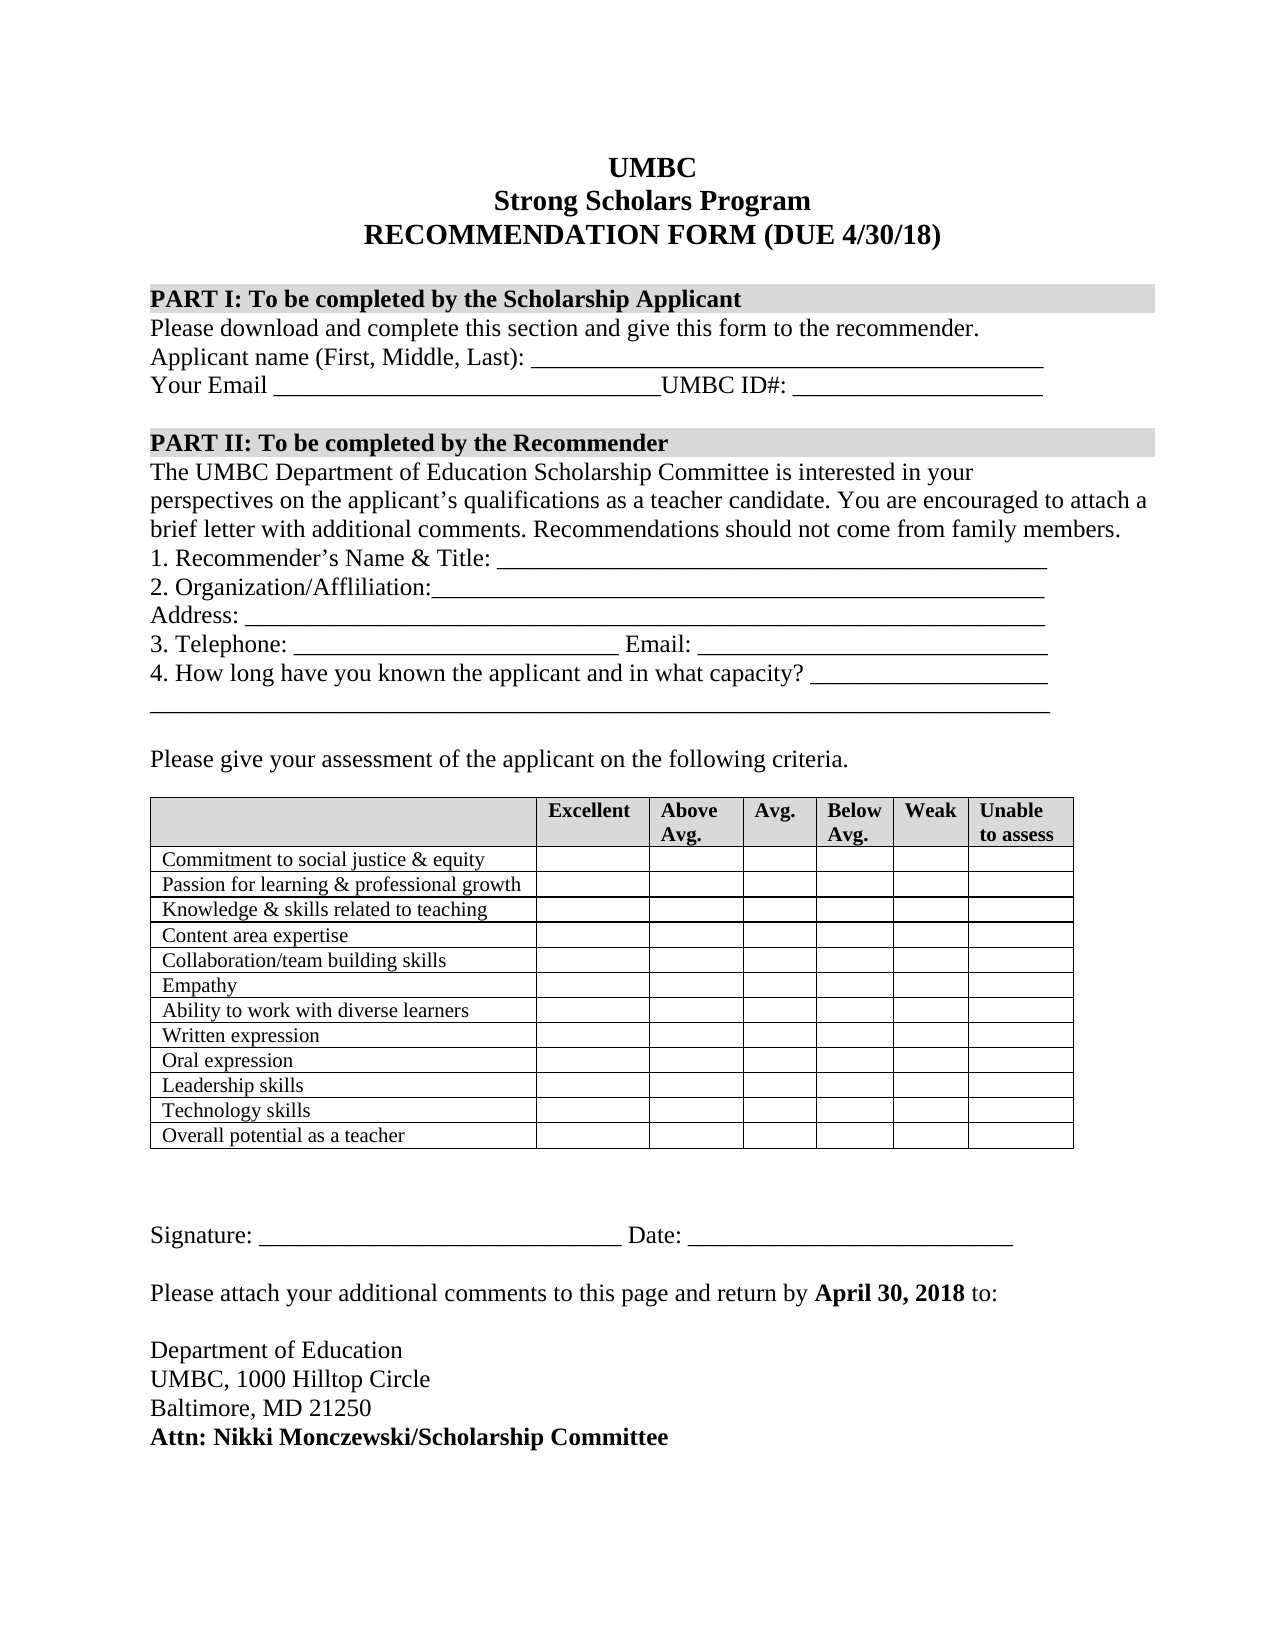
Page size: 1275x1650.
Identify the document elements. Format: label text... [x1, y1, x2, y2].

text Department of Education [150, 1336, 1155, 1364]
table_cell [537, 998, 649, 1022]
text Address: ________________________________________________________________ [150, 600, 1155, 629]
text Baltimore, MD 21250 [150, 1393, 1155, 1422]
table_cell [969, 847, 1073, 871]
table_cell [537, 898, 649, 921]
table_cell [969, 1098, 1073, 1122]
table_cell [969, 1023, 1073, 1047]
table_cell [744, 872, 816, 896]
text RECOMMENDATION FORM (DUE 4/30/18) [150, 217, 1155, 251]
table_cell [894, 1048, 968, 1072]
text UMBC, 1000 Hilltop Circle [150, 1364, 1155, 1393]
table_cell Collaboration/team building skills [151, 948, 536, 972]
text 2. Organization/Affliliation:_________________________________________________ [150, 572, 1155, 600]
text Please attach your additional comments to this page and return by April 30, 2018 to: [150, 1278, 1155, 1307]
table_cell [650, 948, 743, 972]
table_cell [817, 1073, 893, 1097]
text perspectives on the applicant’s qualifications as a teacher candidate. You are encouraged to attach a brief letter with additional comments. Recommendations should not come from family members. [150, 485, 1155, 543]
table_cell [817, 973, 893, 997]
text Signature: _____________________________ Date: __________________________ [150, 1221, 1155, 1249]
table_cell [650, 973, 743, 997]
table_cell [650, 847, 743, 871]
table_cell [744, 1023, 816, 1047]
table_cell [537, 872, 649, 896]
table_cell [537, 847, 649, 871]
table_cell Overall potential as a teacher [151, 1123, 536, 1147]
table_cell [969, 898, 1073, 921]
table_cell [744, 948, 816, 972]
table_cell [650, 1023, 743, 1047]
text Your Email _______________________________UMBC ID#: ____________________ [150, 370, 1155, 399]
table_cell Knowledge & skills related to teaching [151, 898, 536, 921]
text UMBC [150, 150, 1155, 183]
text 3. Telephone: __________________________ Email: ____________________________ [150, 629, 1155, 658]
table_header Weak [894, 798, 968, 846]
table_cell [744, 1123, 816, 1147]
table_cell [650, 1048, 743, 1072]
table_cell [817, 847, 893, 871]
table_cell [817, 948, 893, 972]
table_cell [744, 1048, 816, 1072]
text PART I: To be completed by the Scholarship Applicant [150, 284, 1155, 313]
table_cell [650, 998, 743, 1022]
table_cell [817, 998, 893, 1022]
table_cell [969, 872, 1073, 896]
text 1. Recommender’s Name & Title: ____________________________________________ [150, 543, 1155, 572]
text Please download and complete this section and give this form to the recommender. [150, 313, 1155, 342]
text ________________________________________________________________________ [150, 687, 1155, 715]
table_cell [537, 1048, 649, 1072]
table_cell [894, 1023, 968, 1047]
table_cell [744, 847, 816, 871]
table_cell Oral expression [151, 1048, 536, 1072]
table_cell [650, 1098, 743, 1122]
table_cell [650, 898, 743, 921]
text Attn: Nikki Monczewski/Scholarship Committee [150, 1422, 1155, 1451]
table_cell [969, 1048, 1073, 1072]
table_header Excellent [537, 798, 649, 846]
table_cell [894, 1098, 968, 1122]
table_cell Written expression [151, 1023, 536, 1047]
table_cell [650, 872, 743, 896]
table_cell Technology skills [151, 1098, 536, 1122]
text Please give your assessment of the applicant on the following criteria. [150, 744, 1155, 773]
table_cell [817, 1098, 893, 1122]
table_cell Commitment to social justice & equity [151, 847, 536, 871]
table_cell [969, 998, 1073, 1022]
table_cell [894, 923, 968, 947]
table_header Unable to assess [969, 798, 1073, 846]
table_cell [817, 1048, 893, 1072]
table_cell [650, 1073, 743, 1097]
table_cell [744, 973, 816, 997]
table_cell Leadership skills [151, 1073, 536, 1097]
table_cell [817, 898, 893, 921]
table_cell [744, 998, 816, 1022]
table_cell [817, 923, 893, 947]
table_cell [817, 1123, 893, 1147]
table_cell [744, 898, 816, 921]
table_header [151, 798, 536, 846]
table_cell [894, 847, 968, 871]
table_cell [894, 998, 968, 1022]
table_cell [744, 923, 816, 947]
table_cell Ability to work with diverse learners [151, 998, 536, 1022]
table_cell [817, 872, 893, 896]
table_cell [744, 1098, 816, 1122]
table_cell Passion for learning & professional growth [151, 872, 536, 896]
table_cell [969, 1123, 1073, 1147]
table_header Below Avg. [817, 798, 893, 846]
table_cell [969, 973, 1073, 997]
text Applicant name (First, Middle, Last): _________________________________________ [150, 342, 1155, 370]
table_cell [537, 1098, 649, 1122]
table_cell [894, 973, 968, 997]
table_cell [894, 948, 968, 972]
table_cell [817, 1023, 893, 1047]
table_cell [894, 1123, 968, 1147]
table_cell [894, 1073, 968, 1097]
table_cell Empathy [151, 973, 536, 997]
table_cell [969, 1073, 1073, 1097]
table_cell [537, 1023, 649, 1047]
text The UMBC Department of Education Scholarship Committee is interested in your [150, 457, 1155, 485]
table_cell [744, 1073, 816, 1097]
table_cell [537, 1123, 649, 1147]
table_cell [969, 923, 1073, 947]
table_cell [894, 898, 968, 921]
table_cell [537, 948, 649, 972]
text PART II: To be completed by the Recommender [150, 428, 1155, 457]
table_header Avg. [744, 798, 816, 846]
table_cell [537, 973, 649, 997]
table_cell [894, 872, 968, 896]
text 4. How long have you known the applicant and in what capacity? ___________________ [150, 658, 1155, 687]
table_cell Content area expertise [151, 923, 536, 947]
table_cell [969, 948, 1073, 972]
table_header Above Avg. [650, 798, 743, 846]
table_cell [650, 1123, 743, 1147]
text Strong Scholars Program [150, 183, 1155, 217]
table_cell [537, 1073, 649, 1097]
table_cell [650, 923, 743, 947]
table_cell [537, 923, 649, 947]
